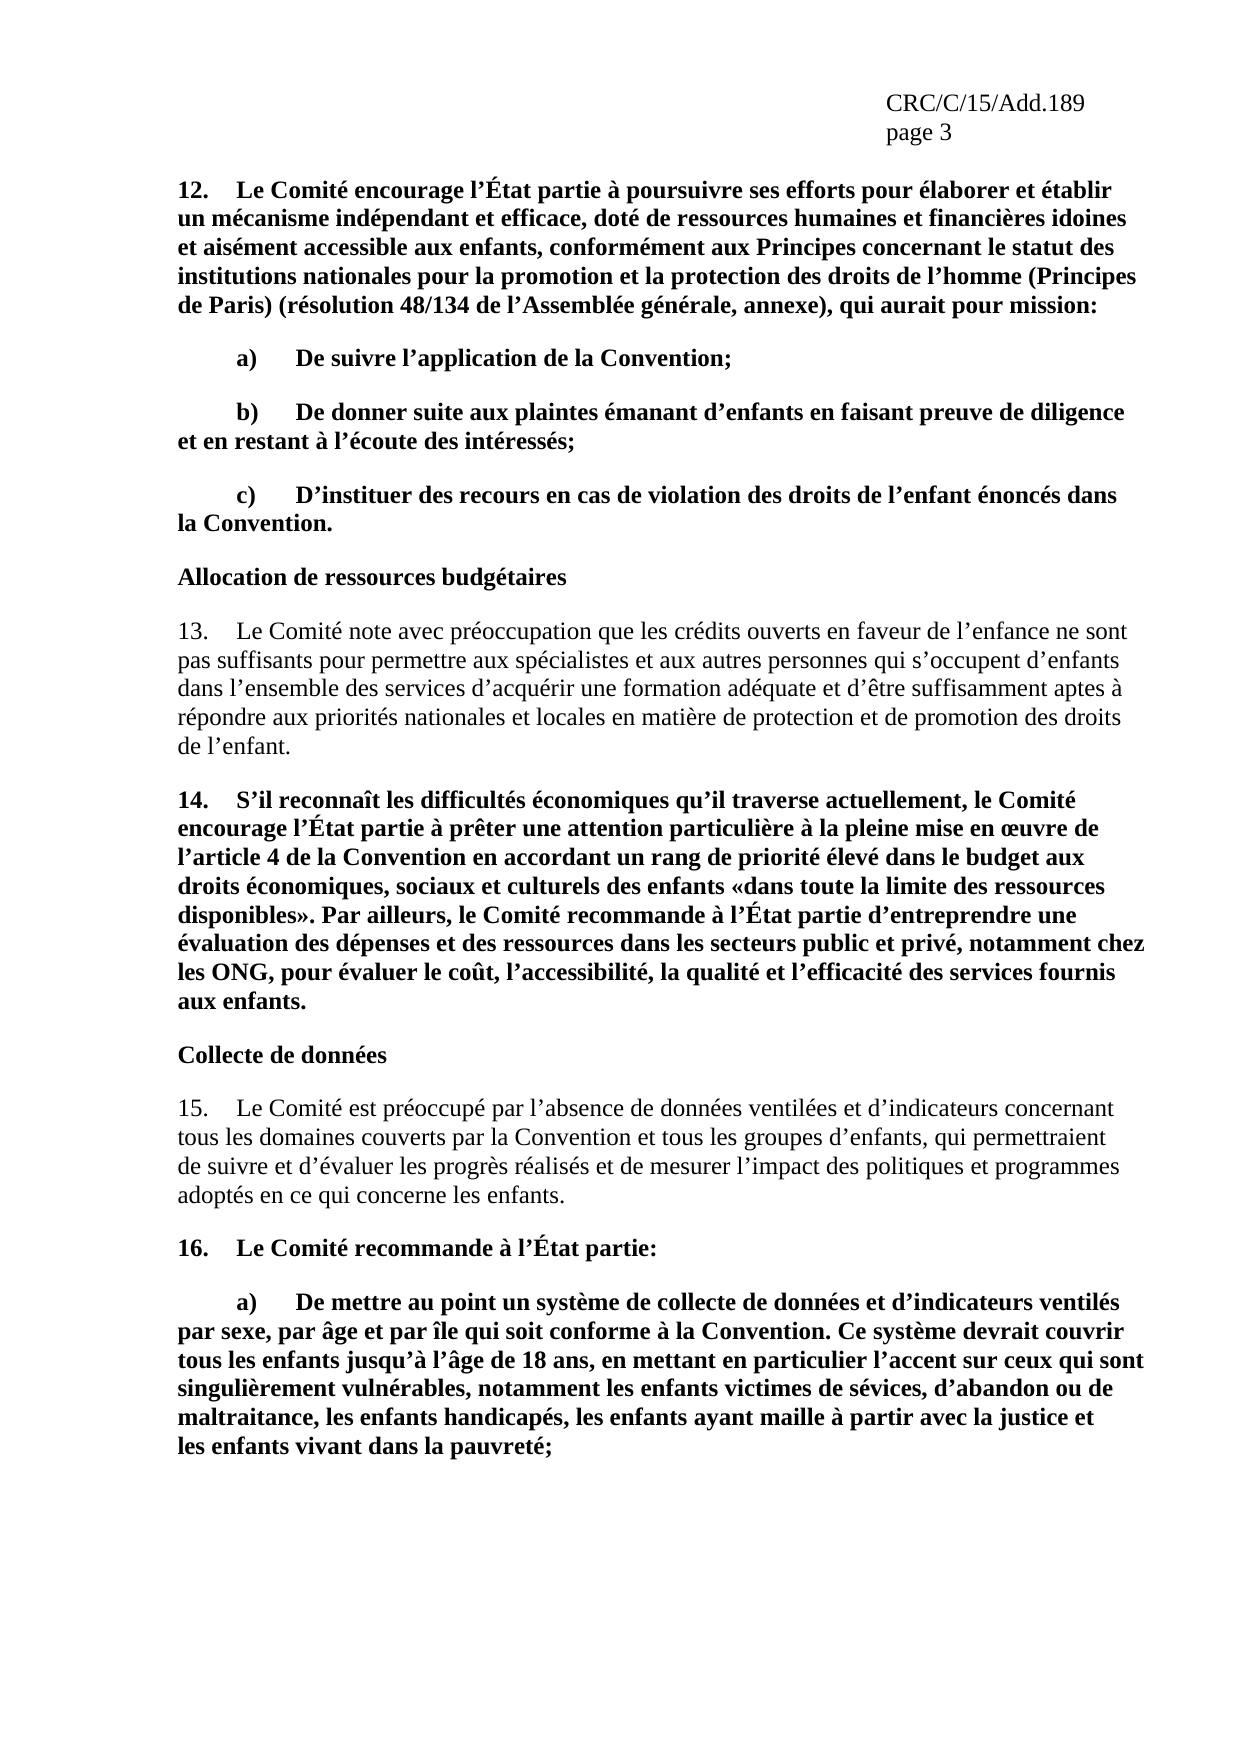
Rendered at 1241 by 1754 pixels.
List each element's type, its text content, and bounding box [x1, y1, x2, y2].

text Collecte de données [177, 1040, 1152, 1068]
text a) De mettre au point un système de collecte de données et d’indicateurs ventilés par sexe, par âge et par île qui soit conforme à la Convention. Ce système devrait couvrir tous les enfants jusqu’à l’âge de 18 ans, en mettant en particulier l’accent sur ceux qui sont singulièrement vulnérables, notamment les enfants victimes de sévices, d’abandon ou de maltraitance, les enfants handicapés, les enfants ayant maille à partir avec la justice et les enfants vivant dans la pauvreté; [177, 1287, 1152, 1460]
text 13. Le Comité note avec préoccupation que les crédits ouverts en faveur de l’enfance ne sont pas suffisants pour permettre aux spécialistes et aux autres personnes qui s’occupent d’enfants dans l’ensemble des services d’acquérir une formation adéquate et d’être suffisamment aptes à répondre aux priorités nationales et locales en matière de protection et de promotion des droits de l’enfant. [177, 616, 1152, 760]
text c) D’instituer des recours en cas de violation des droits de l’enfant énoncés dans la Convention. [177, 480, 1152, 537]
text 12. Le Comité encourage l’État partie à poursuivre ses efforts pour élaborer et établir un mécanisme indépendant et efficace, doté de ressources humaines et financières idoines et aisément accessible aux enfants, conformément aux Principes concernant le statut des institutions nationales pour la promotion et la protection des droits de l’homme (Principes de Paris) (résolution 48/134 de l’Assemblée générale, annexe), qui aurait pour mission: [177, 175, 1152, 318]
text 15. Le Comité est préoccupé par l’absence de données ventilées et d’indicateurs concernant tous les domaines couverts par la Convention et tous les groupes d’enfants, qui permettraient de suivre et d’évaluer les progrès réalisés et de mesurer l’impact des politiques et programmes adoptés en ce qui concerne les enfants. [177, 1093, 1152, 1208]
text 14. S’il reconnaît les difficultés économiques qu’il traverse actuellement, le Comité encourage l’État partie à prêter une attention particulière à la pleine mise en œuvre de l’article 4 de la Convention en accordant un rang de priorité élevé dans le budget aux droits économiques, sociaux et culturels des enfants «dans toute la limite des ressources disponibles». Par ailleurs, le Comité recommande à l’État partie d’entreprendre une évaluation des dépenses et des ressources dans les secteurs public et privé, notamment chez les ONG, pour évaluer le coût, l’accessibilité, la qualité et l’efficacité des services fournis aux enfants. [177, 785, 1152, 1015]
text b) De donner suite aux plaintes émanant d’enfants en faisant preuve de diligence et en restant à l’écoute des intéressés; [177, 397, 1152, 455]
text a) De suivre l’application de la Convention; [177, 343, 1152, 372]
text Allocation de ressources budgétaires [177, 562, 1152, 591]
text 16. Le Comité recommande à l’État partie: [177, 1233, 1152, 1262]
